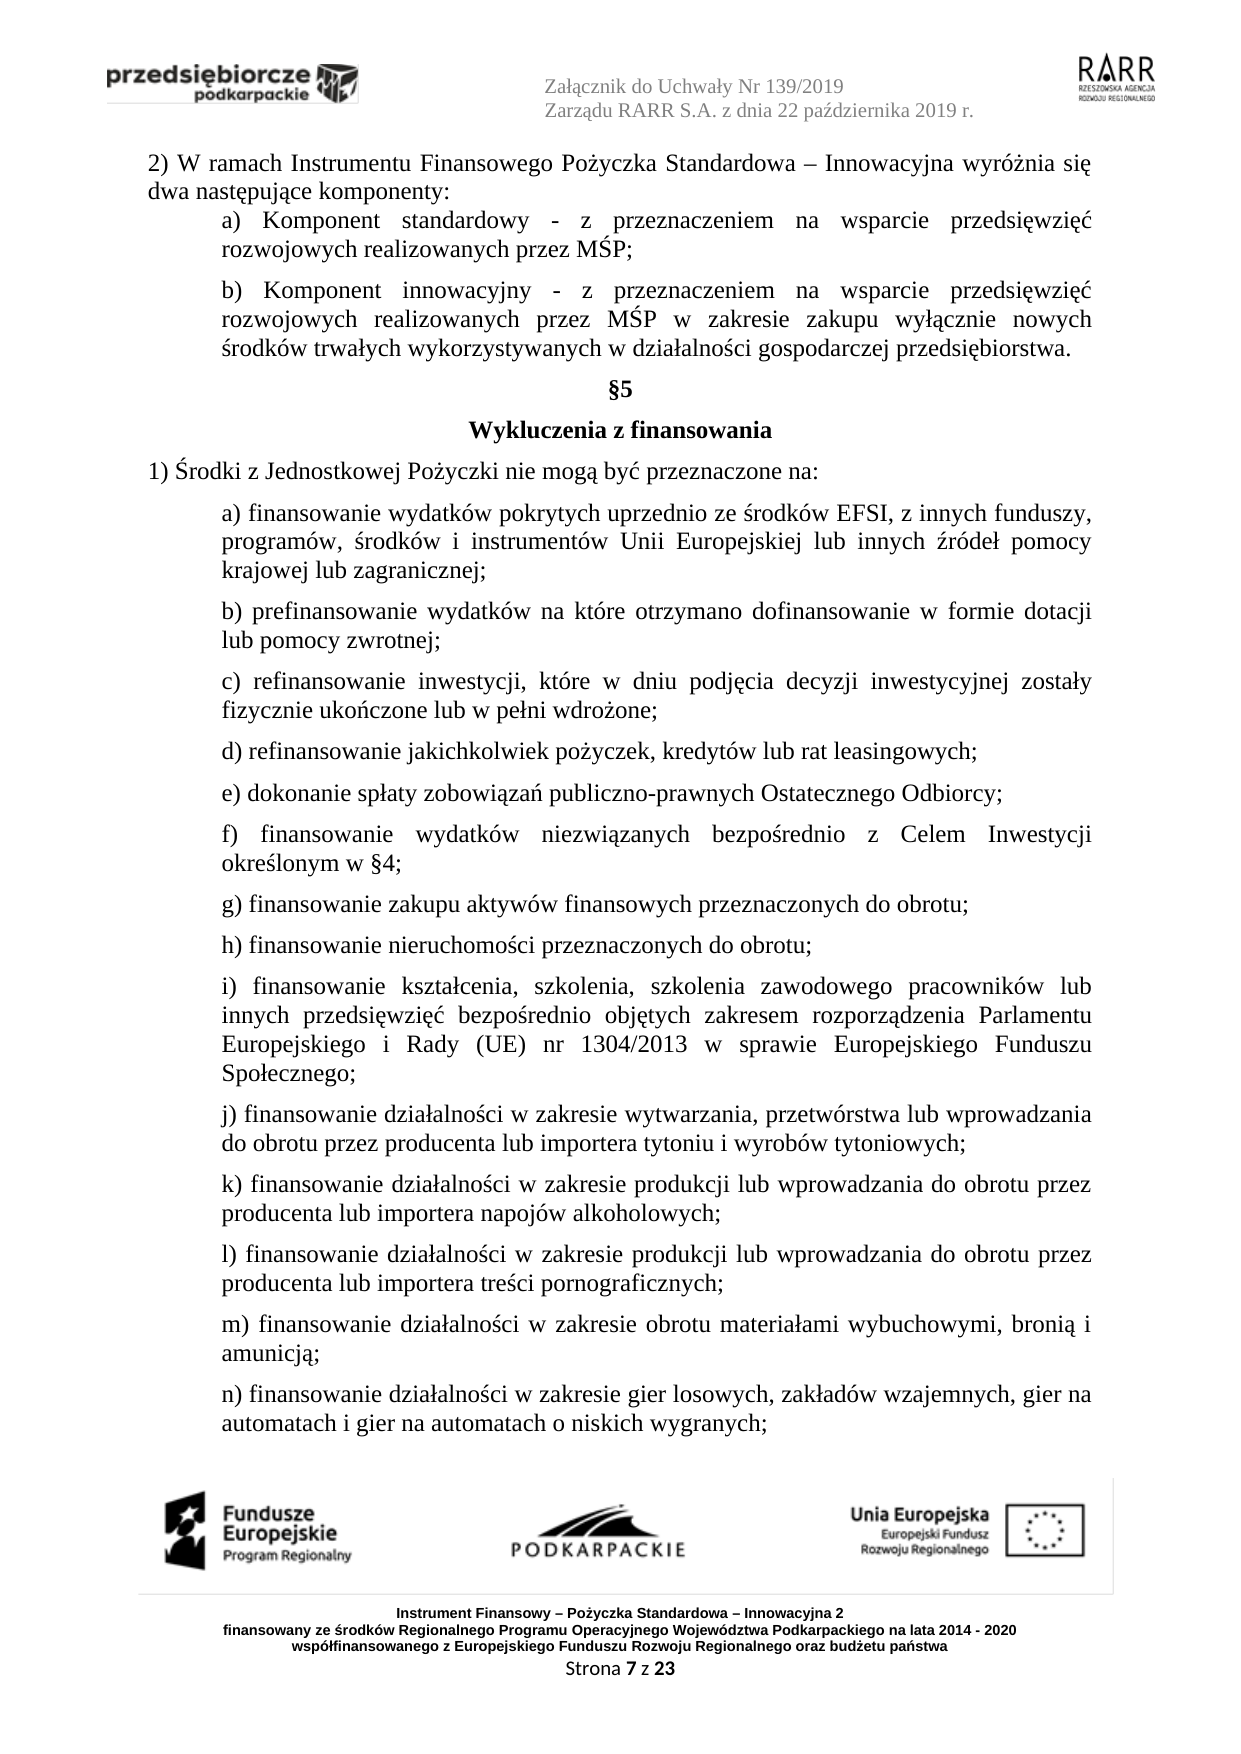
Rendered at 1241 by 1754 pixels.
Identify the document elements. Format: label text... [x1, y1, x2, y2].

text 1) Środki z Jednostkowej Pożyczki nie mogą być przeznaczone na: [148, 456, 1093, 485]
text f) finansowanie wydatków niezwiązanych bezpośrednio z Celem Inwestycji określonym w §4; [221, 819, 1093, 876]
text m) finansowanie działalności w zakresie obrotu materiałami wybuchowymi, bronią i amunicją; [221, 1309, 1093, 1366]
text e) dokonanie spłaty zobowiązań publiczno-prawnych Ostatecznego Odbiorcy; [221, 778, 1093, 806]
picture [1060, 39, 1172, 115]
text c) refinansowanie inwestycji, które w dniu podjęcia decyzji inwestycyjnej zostały fizycznie ukończone lub w pełni wdrożone; [221, 666, 1093, 724]
picture [138, 1478, 1115, 1596]
text i) finansowanie kształcenia, szkolenia, szkolenia zawodowego pracowników lub innych przedsięwzięć bezpośrednio objętych zakresem rozporządzenia Parlamentu Europejskiego i Rady (UE) nr 1304/2013 w sprawie Europejskiego Funduszu Społecznego; [221, 971, 1093, 1086]
text h) finansowanie nieruchomości przeznaczonych do obrotu; [221, 930, 1093, 959]
text l) finansowanie działalności w zakresie produkcji lub wprowadzania do obrotu przez producenta lub importera treści pornograficznych; [221, 1239, 1093, 1296]
text j) finansowanie działalności w zakresie wytwarzania, przetwórstwa lub wprowadzania do obrotu przez producenta lub importera tytoniu i wyrobów tytoniowych; [221, 1099, 1093, 1156]
text d) refinansowanie jakichkolwiek pożyczek, kredytów lub rat leasingowych; [221, 736, 1093, 765]
text a) Komponent standardowy - z przeznaczeniem na wsparcie przedsięwzięć rozwojowych realizowanych przez MŚP; [221, 205, 1093, 263]
text a) finansowanie wydatków pokrytych uprzednio ze środków EFSI, z innych funduszy, programów, środków i instrumentów Unii Europejskiej lub innych źródeł pomocy krajowej lub zagranicznej; [221, 498, 1093, 584]
picture [107, 64, 360, 105]
text n) finansowanie działalności w zakresie gier losowych, zakładów wzajemnych, gier na automatach i gier na automatach o niskich wygranych; [221, 1379, 1093, 1436]
text g) finansowanie zakupu aktywów finansowych przeznaczonych do obrotu; [221, 889, 1093, 918]
text b) Komponent innowacyjny - z przeznaczeniem na wsparcie przedsięwzięć rozwojowych realizowanych przez MŚP w zakresie zakupu wyłącznie nowych środków trwałych wykorzystywanych w działalności gospodarczej przedsiębiorstwa. [221, 275, 1093, 361]
text §5 [148, 374, 1093, 403]
text b) prefinansowanie wydatków na które otrzymano dofinansowanie w formie dotacji lub pomocy zwrotnej; [221, 596, 1093, 654]
text k) finansowanie działalności w zakresie produkcji lub wprowadzania do obrotu przez producenta lub importera napojów alkoholowych; [221, 1169, 1093, 1226]
text 2) W ramach Instrumentu Finansowego Pożyczka Standardowa – Innowacyjna wyróżnia się dwa następujące komponenty: [148, 148, 1093, 205]
text Wykluczenia z finansowania [148, 415, 1093, 444]
